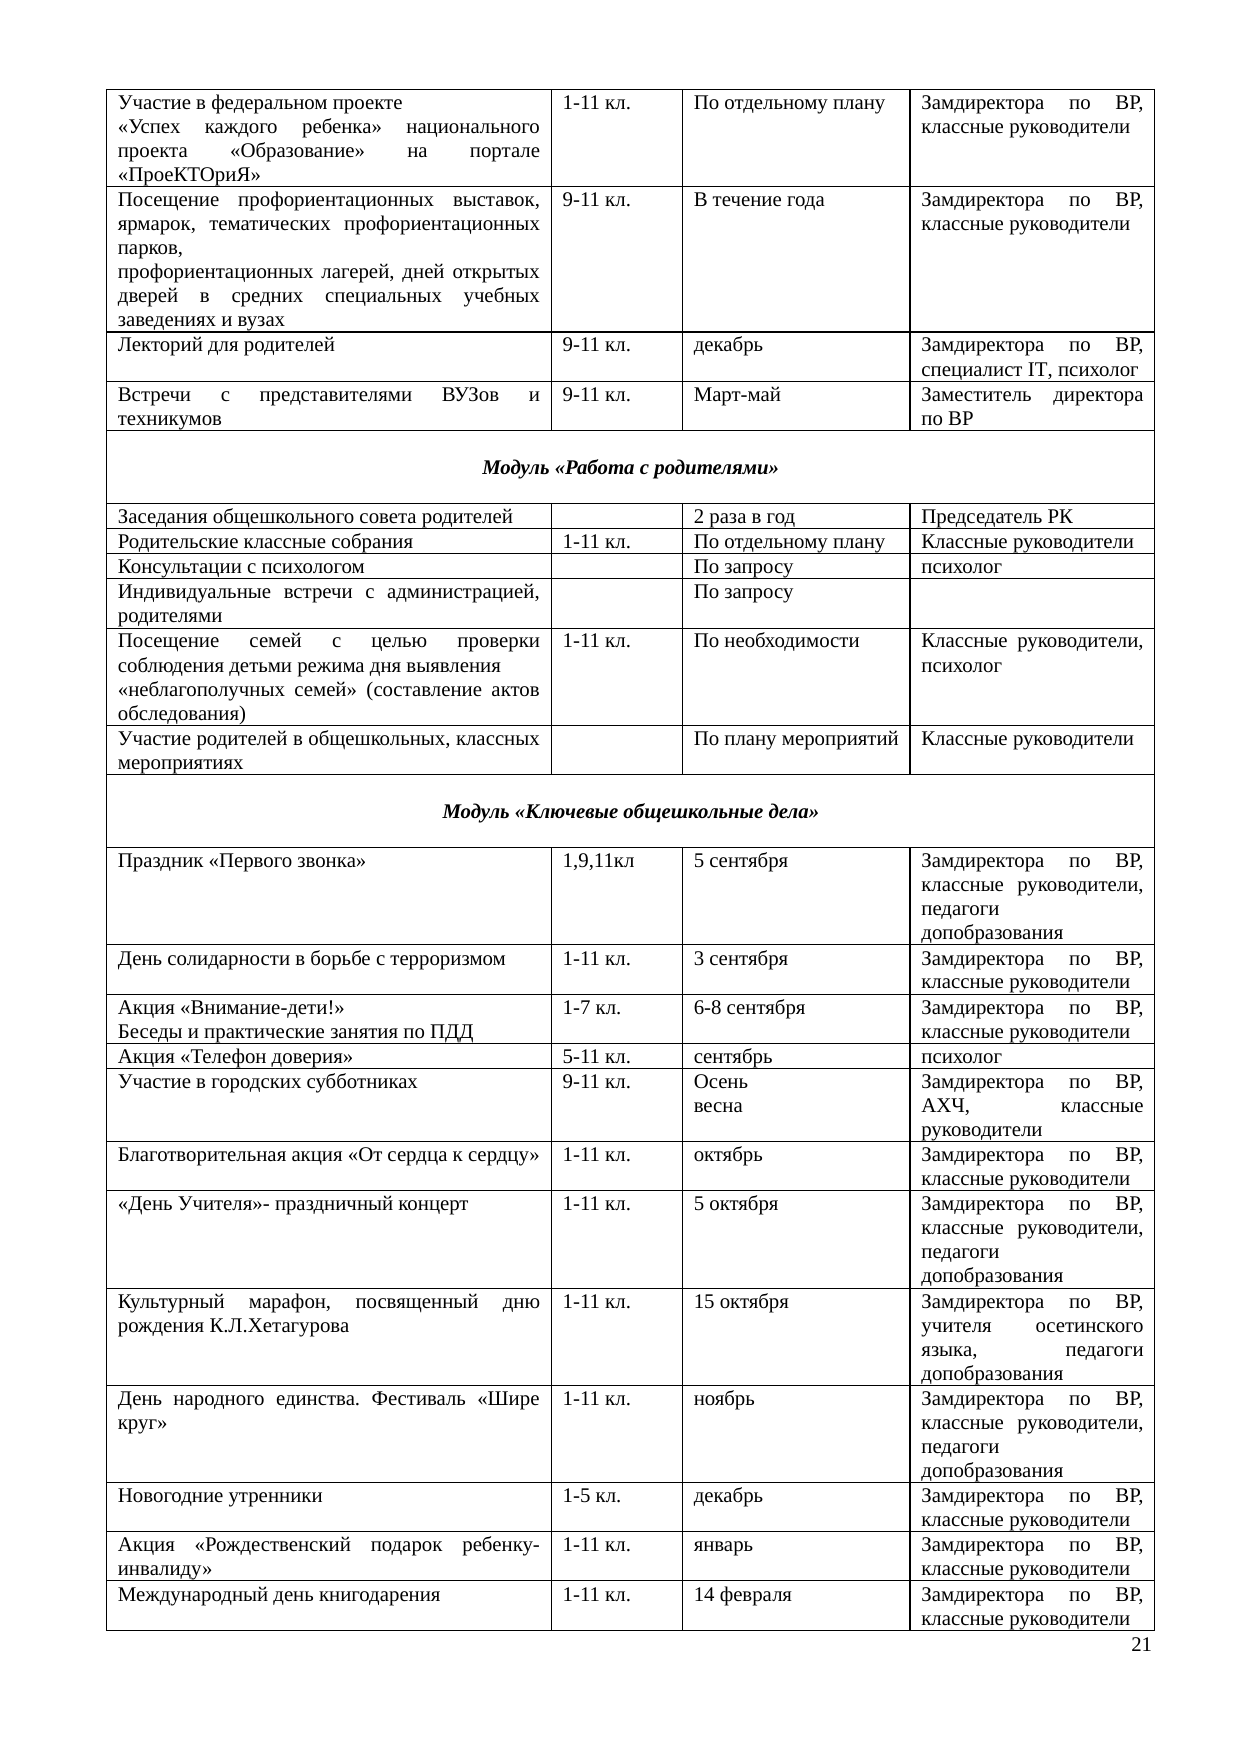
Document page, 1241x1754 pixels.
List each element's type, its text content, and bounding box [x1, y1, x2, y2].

table_cell Замдиректора по ВР, классные руководители, педагоги допобразования [911, 1191, 1154, 1287]
table_cell 1-11 кл. [552, 629, 682, 725]
table_cell сентябрь [683, 1044, 909, 1068]
table_cell По плану мероприятий [683, 726, 909, 774]
table_cell Заместитель директора по ВР [911, 382, 1154, 430]
table_cell Замдиректора по ВР, классные руководители [911, 187, 1154, 331]
table_cell 1-11 кл. [552, 1386, 682, 1482]
table_cell 1-11 кл. [552, 1191, 682, 1287]
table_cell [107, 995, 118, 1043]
table_cell 5 сентября [683, 848, 909, 944]
table_cell Замдиректора по ВР, классные руководители, педагоги допобразования [911, 848, 1154, 944]
table_cell [552, 504, 682, 528]
table_cell 6-8 сентября [683, 995, 909, 1043]
table_cell 9-11 кл. [552, 382, 682, 430]
table_cell [552, 554, 682, 578]
table_cell 15 октября [683, 1289, 909, 1385]
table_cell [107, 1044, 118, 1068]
table_cell Модуль «Ключевые общешкольные дела» [107, 775, 1154, 847]
table_cell Лекторий для родителей [107, 333, 551, 381]
table_cell 9-11 кл. [552, 1069, 682, 1141]
table_cell По запросу [683, 579, 909, 627]
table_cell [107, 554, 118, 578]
table_cell январь [683, 1532, 909, 1580]
table_cell День народного единства. Фестиваль «Шире круг» [107, 1386, 551, 1482]
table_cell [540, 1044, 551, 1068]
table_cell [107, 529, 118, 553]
table_cell Председатель РК [911, 504, 1154, 528]
table_cell 14 февраля [683, 1581, 909, 1629]
table_cell Классные руководители [911, 529, 1154, 553]
table_cell 1-11 кл. [552, 1581, 682, 1629]
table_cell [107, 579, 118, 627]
table_cell Замдиректора по ВР, классные руководители [911, 90, 1154, 186]
table_cell Праздник «Первого звонка» [107, 848, 551, 944]
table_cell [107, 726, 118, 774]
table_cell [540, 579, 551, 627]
table_cell [911, 579, 1154, 627]
table_cell Замдиректора по ВР, учителя осетинского языка, педагоги допобразования [911, 1289, 1154, 1385]
table_cell 1-11 кл. [552, 1142, 682, 1190]
table_cell Замдиректора по ВР, специалист IT, психолог [911, 333, 1154, 381]
table_cell психолог [911, 1044, 1154, 1068]
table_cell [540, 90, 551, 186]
table_cell 9-11 кл. [552, 187, 682, 331]
table_cell декабрь [683, 1483, 909, 1531]
table_cell 9-11 кл. [552, 333, 682, 381]
table_cell В течение года [683, 187, 909, 331]
table_cell По запросу [683, 554, 909, 578]
table_cell октябрь [683, 1142, 909, 1190]
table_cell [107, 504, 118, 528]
table_cell Замдиректора по ВР, классные руководители, педагоги допобразования [911, 1386, 1154, 1482]
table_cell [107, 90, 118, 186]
table_cell Классные руководители, психолог [911, 629, 1154, 725]
table_cell 5-11 кл. [552, 1044, 682, 1068]
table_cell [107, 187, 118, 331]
table_cell По необходимости [683, 629, 909, 725]
table_cell Модуль «Работа с родителями» [107, 431, 1154, 503]
table_cell ноябрь [683, 1386, 909, 1482]
table_cell «День Учителя»- праздничный концерт [107, 1191, 551, 1287]
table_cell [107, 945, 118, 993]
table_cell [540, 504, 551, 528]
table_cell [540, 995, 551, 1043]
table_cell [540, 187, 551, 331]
table_cell 1-11 кл. [552, 945, 682, 993]
table_cell Замдиректора по ВР, классные руководители [911, 1483, 1154, 1531]
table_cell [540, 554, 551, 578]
table_cell Март-май [683, 382, 909, 430]
table_cell 1-5 кл. [552, 1483, 682, 1531]
table_cell По отдельному плану [683, 529, 909, 553]
table_cell Замдиректора по ВР, классные руководители [911, 945, 1154, 993]
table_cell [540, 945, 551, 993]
table_cell 1-7 кл. [552, 995, 682, 1043]
table_cell 1-11 кл. [552, 1289, 682, 1385]
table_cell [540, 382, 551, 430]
table_cell Культурный марафон, посвященный дню рождения К.Л.Хетагурова [107, 1289, 551, 1385]
table_cell Замдиректора по ВР, классные руководители [911, 1142, 1154, 1190]
table_cell [552, 726, 682, 774]
table_cell 5 октября [683, 1191, 909, 1287]
table_cell 1,9,11кл [552, 848, 682, 944]
table_cell Замдиректора по ВР, АХЧ, классные руководители [911, 1069, 1154, 1141]
table_cell 2 раза в год [683, 504, 909, 528]
table_cell По отдельному плану [683, 90, 909, 186]
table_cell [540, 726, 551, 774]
table_cell Участие в городских субботниках [107, 1069, 551, 1141]
table_cell Осень весна [683, 1069, 909, 1141]
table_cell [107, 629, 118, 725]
table_cell 1-11 кл. [552, 90, 682, 186]
table_cell Международный день книгодарения [107, 1581, 551, 1629]
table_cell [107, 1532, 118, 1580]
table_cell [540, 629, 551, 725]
table_cell психолог [911, 554, 1154, 578]
table_cell Замдиректора по ВР, классные руководители [911, 1581, 1154, 1629]
table_cell Благотворительная акция «От сердца к сердцу» [107, 1142, 551, 1190]
table_cell Замдиректора по ВР, классные руководители [911, 1532, 1154, 1580]
table_cell [552, 579, 682, 627]
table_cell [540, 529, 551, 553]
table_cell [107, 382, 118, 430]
table_cell Замдиректора по ВР, классные руководители [911, 995, 1154, 1043]
table_cell декабрь [683, 333, 909, 381]
table_cell 1-11 кл. [552, 529, 682, 553]
table_cell Новогодние утренники [107, 1483, 551, 1531]
table_cell Классные руководители [911, 726, 1154, 774]
table_cell 3 сентября [683, 945, 909, 993]
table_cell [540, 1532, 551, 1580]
table_cell 1-11 кл. [552, 1532, 682, 1580]
